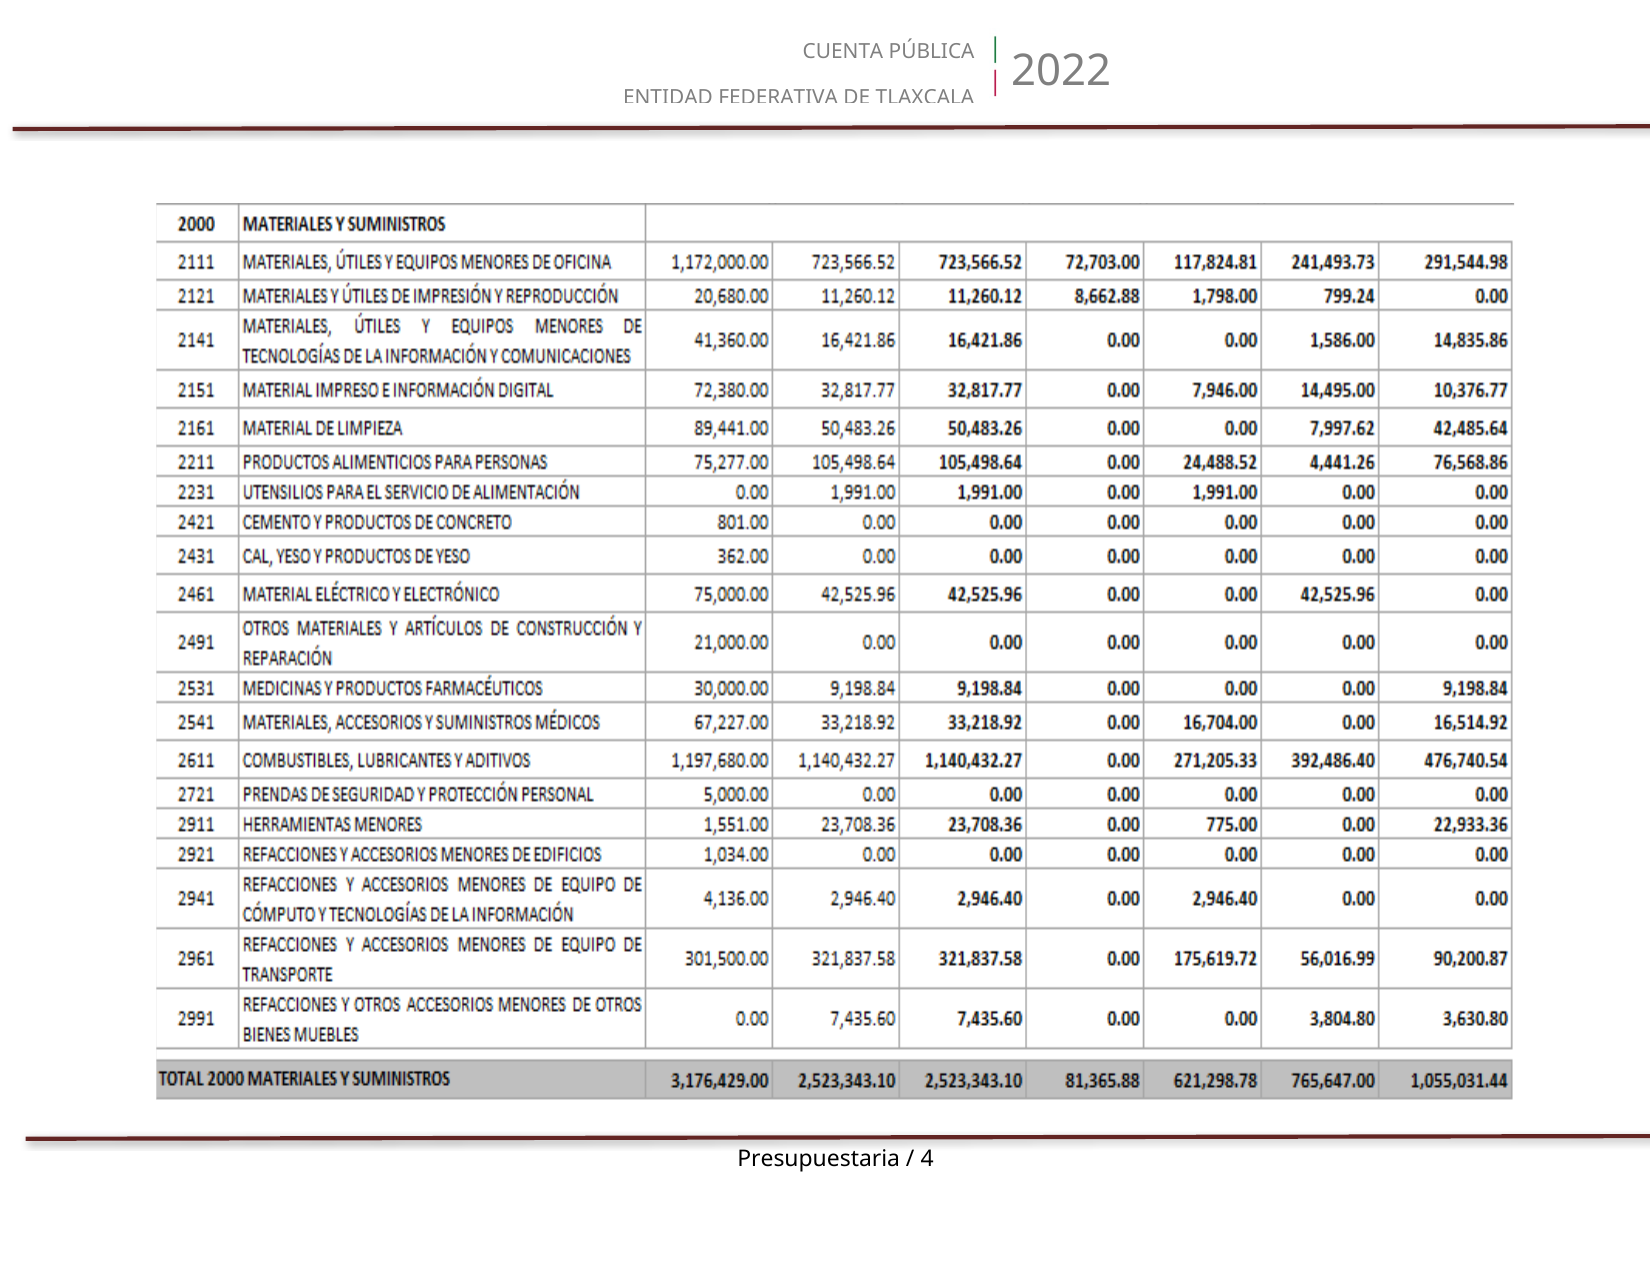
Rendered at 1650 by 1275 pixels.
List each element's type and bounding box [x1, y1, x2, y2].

picture [989, 28, 1005, 99]
picture [156, 203, 1515, 1100]
